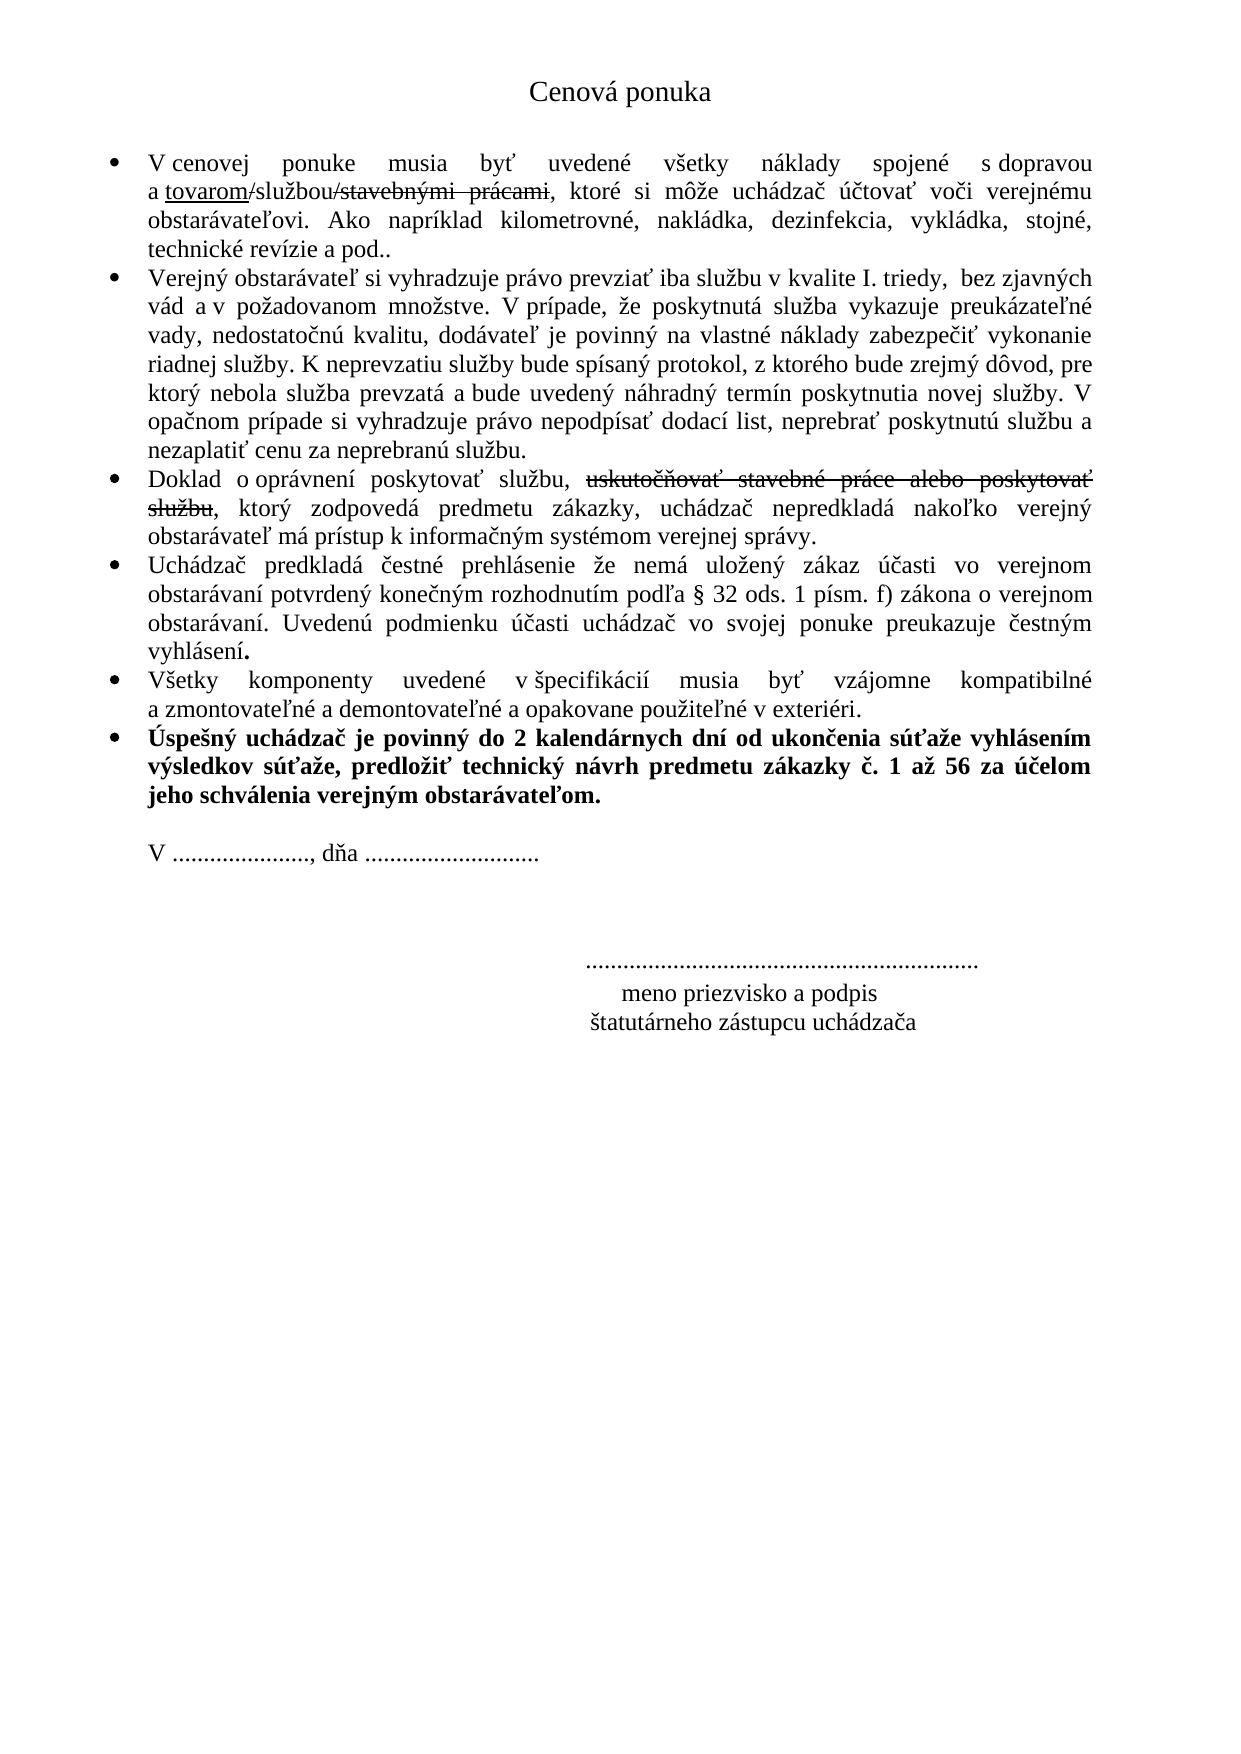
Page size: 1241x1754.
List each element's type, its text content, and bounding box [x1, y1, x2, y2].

list V cenovej ponuke musia byť uvedené všetky náklady spojené s dopravou a tovarom/službou/stavebnými prácami, ktoré si môže uchádzač účtovať voči verejnému obstarávateľovi. Ako napríklad kilometrovné, nakládka, dezinfekcia, vykládka, stojné, technické revízie a pod.. [110, 148, 1093, 263]
list Verejný obstarávateľ si vyhradzuje právo prevziať iba službu v kvalite I. triedy, bez zjavných vád a v požadovanom množstve. V prípade, že poskytnutá služba vykazuje preukázateľné vady, nedostatočnú kvalitu, dodávateľ je povinný na vlastné náklady zabezpečiť vykonanie riadnej služby. K neprevzatiu služby bude spísaný protokol, z ktorého bude zrejmý dôvod, pre ktorý nebola služba prevzatá a bude uvedený náhradný termín poskytnutia novej služby. V opačnom prípade si vyhradzuje právo nepodpísať dodací list, neprebrať poskytnutú službu a nezaplatiť cenu za neprebranú službu. [110, 263, 1093, 464]
list Všetky komponenty uvedené v špecifikácií musia byť vzájomne kompatibilné a zmontovateľné a demontovateľné a opakovane použiteľné v exteriéri. [110, 665, 1093, 723]
list Uchádzač predkladá čestné prehlásenie že nemá uložený zákaz účasti vo verejnom obstarávaní potvrdený konečným rozhodnutím podľa § 32 ods. 1 písm. f) zákona o verejnom obstarávaní. Uvedenú podmienku účasti uchádzač vo svojej ponuke preukazuje čestným vyhlásení. [110, 550, 1093, 665]
text ............................................................... [516, 945, 1093, 974]
text štatutárneho zástupcu uchádzača [516, 1007, 1093, 1036]
text meno priezvisko a podpis [590, 978, 1093, 1007]
text V ......................, dňa ............................ [148, 838, 1093, 866]
list Doklad o oprávnení poskytovať službu, uskutočňovať stavebné práce alebo poskytovať službu, ktorý zodpovedá predmetu zákazky, uchádzač nepredkladá nakoľko verejný obstarávateľ má prístup k informačným systémom verejnej správy. [110, 464, 1093, 550]
list Úspešný uchádzač je povinný do 2 kalendárnych dní od ukončenia súťaže vyhlásením výsledkov súťaže, predložiť technický návrh predmetu zákazky č. 1 až 56 za účelom jeho schválenia verejným obstarávateľom. [110, 723, 1093, 809]
